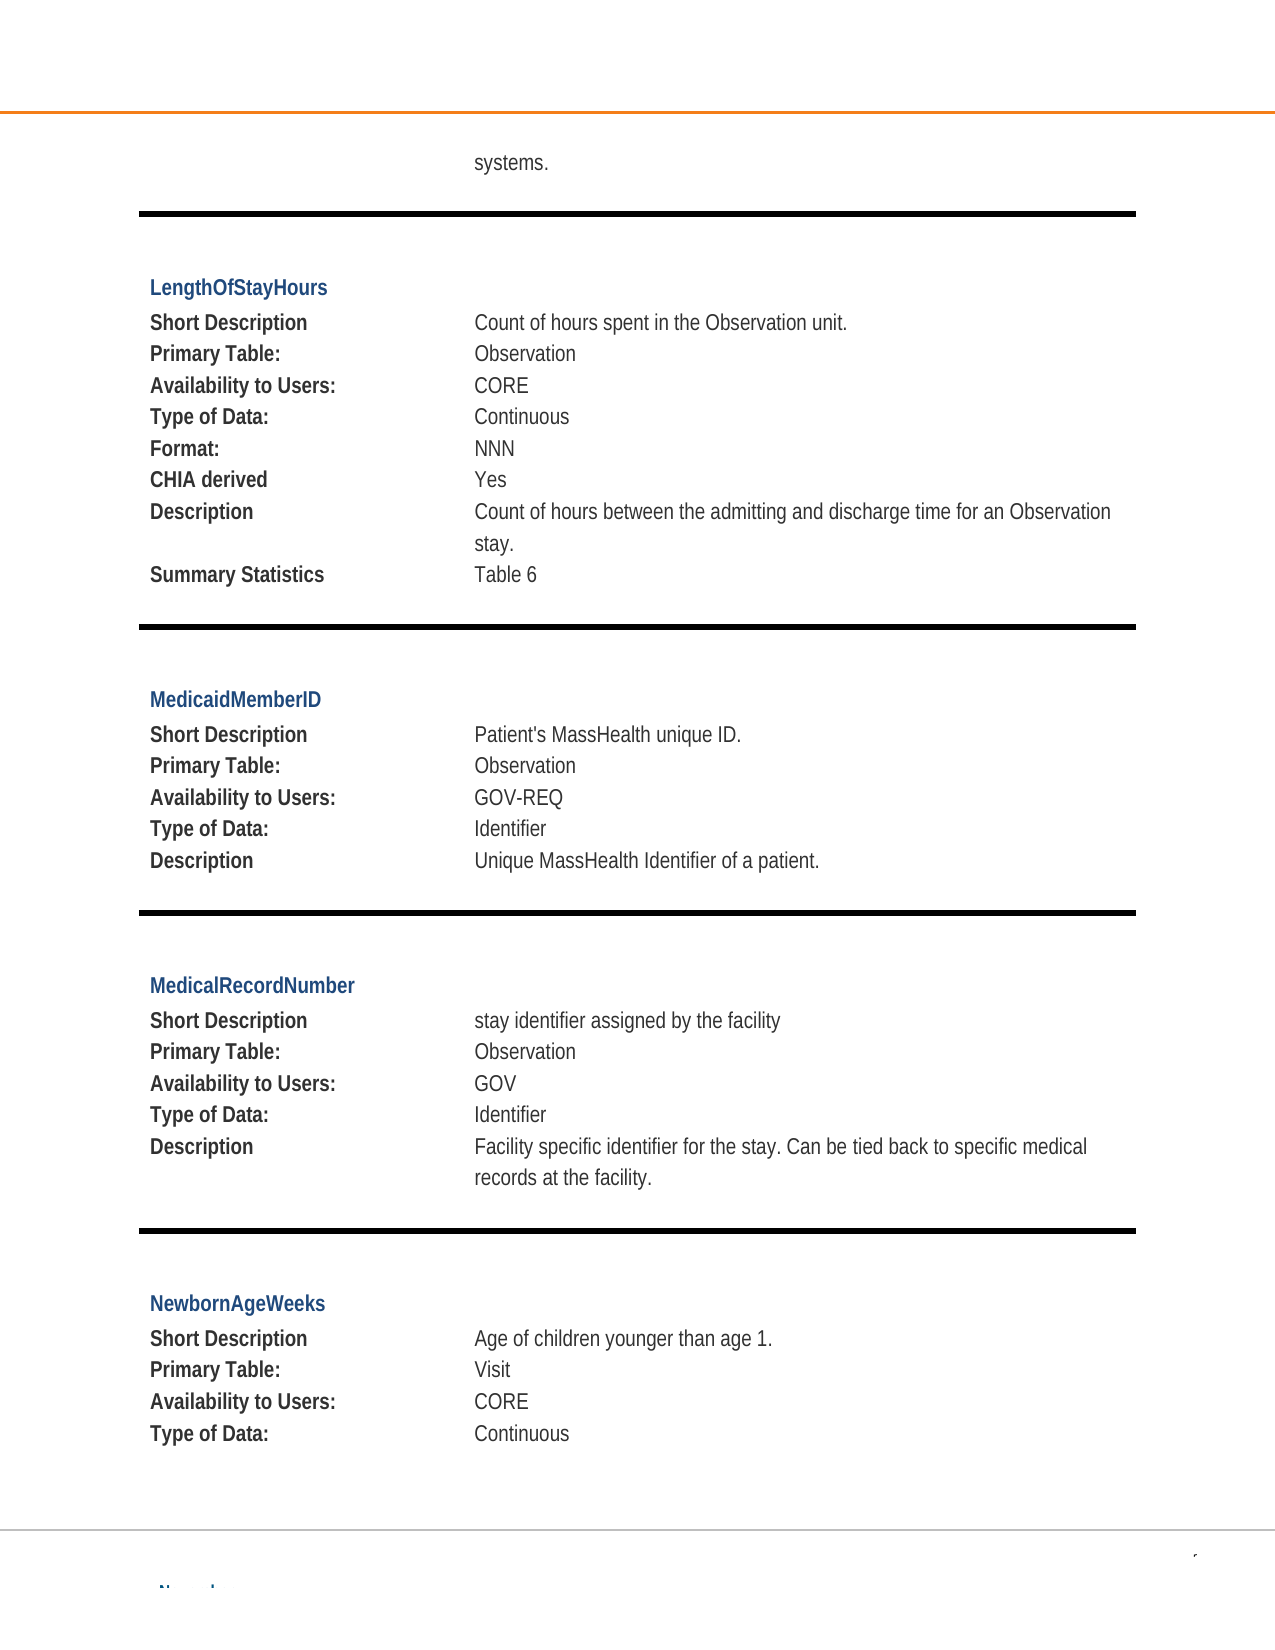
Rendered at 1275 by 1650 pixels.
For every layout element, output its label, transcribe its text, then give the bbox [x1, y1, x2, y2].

text MedicalRecordNumber [150, 972, 1275, 998]
text Short Description Patient's MassHealth unique ID. [150, 721, 1275, 747]
text Availability to Users: GOV [150, 1070, 1275, 1096]
text Short Description stay identifier assigned by the facility [150, 1007, 1275, 1033]
text Primary Table: Observation [150, 1038, 1275, 1064]
text CHIA derived Yes [150, 466, 1275, 493]
text Summary Statistics Table 6 [150, 561, 1275, 586]
text Type of Data: Continuous [150, 403, 1275, 430]
text Description Count of hours between the admitting and discharge time for an Observation stay. [150, 498, 1114, 556]
text LengthOfStayHours [150, 274, 1275, 300]
text Format: NNN [150, 435, 1275, 461]
text Availability to Users: CORE [150, 372, 1275, 398]
text Type of Data: Identifier [150, 1101, 1275, 1128]
text NewbornAgeWeeks [150, 1290, 1275, 1317]
text systems. [470, 149, 552, 174]
text Description Facility specific identifier for the stay. Can be tied back to specific medical records at the facility. [150, 1128, 1089, 1191]
text Primary Table: Observation Availability to Users: GOV-REQ Type of Data: Identifier [150, 752, 579, 842]
text Short Description Age of children younger than age 1. [150, 1325, 1275, 1351]
text Primary Table: Visit [150, 1356, 1275, 1383]
text MedicaidMemberID [150, 686, 1275, 712]
text Primary Table: Observation [150, 340, 1275, 366]
text Short Description Count of hours spent in the Observation unit. [150, 308, 1275, 335]
text Description Unique MassHealth Identifier of a patient. [150, 847, 1275, 872]
text Type of Data: Continuous [150, 1419, 1275, 1446]
text Availability to Users: CORE [150, 1388, 1275, 1414]
